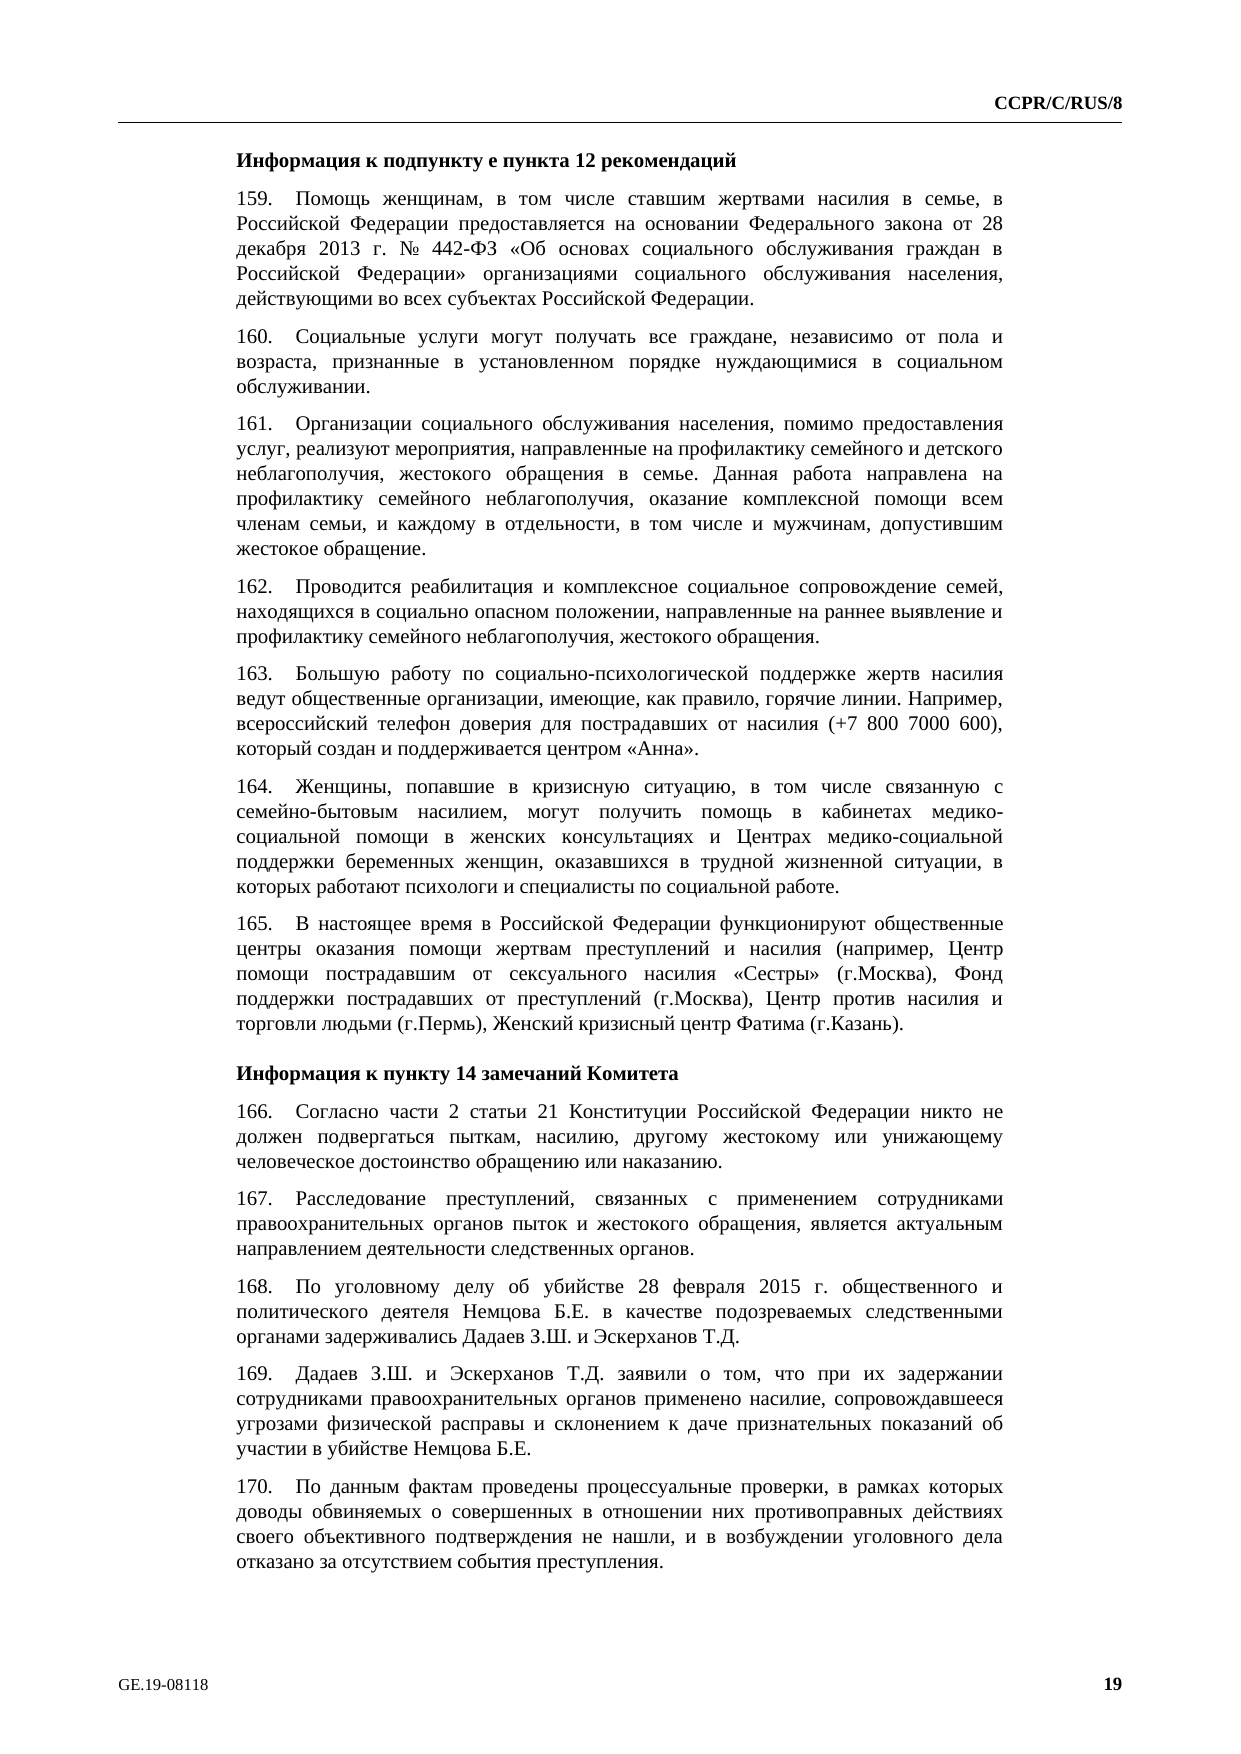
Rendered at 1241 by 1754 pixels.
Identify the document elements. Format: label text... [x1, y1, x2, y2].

text 167. Расследование преступлений, связанных с применением сотрудниками правоохранительных органов пыток и жестокого обращения, является актуальным направлением деятельности следственных органов. [236, 1185, 1004, 1260]
text 166. Согласно части 2 статьи 21 Конституции Российской Федерации никто не должен подвергаться пыткам, насилию, другому жестокому или унижающему человеческое достоинство обращению или наказанию. [236, 1098, 1004, 1173]
text 162. Проводится реабилитация и комплексное социальное сопровождение семей, находящихся в социально опасном положении, направленные на раннее выявление и профилактику семейного неблагополучия, жестокого обращения. [236, 573, 1004, 648]
text 164. Женщины, попавшие в кризисную ситуацию, в том числе связанную с семейно-бытовым насилием, могут получить помощь в кабинетах медико-социальной помощи в женских консультациях и Центрах медико-социальной поддержки беременных женщин, оказавшихся в трудной жизненной ситуации, в которых работают психологи и специалисты по социальной работе. [236, 773, 1004, 898]
text 169. Дадаев З.Ш. и Эскерханов Т.Д. заявили о том, что при их задержании сотрудниками правоохранительных органов применено насилие, сопровождавшееся угрозами физической расправы и склонением к даче признательных показаний об участии в убийстве Немцова Б.Е. [236, 1360, 1004, 1460]
text Информация к пункту 14 замечаний Комитета [118, 1060, 1004, 1085]
text 170. По данным фактам проведены процессуальные проверки, в рамках которых доводы обвиняемых о совершенных в отношении них противоправных действиях своего объективного подтверждения не нашли, и в возбуждении уголовного дела отказано за отсутствием события преступления. [236, 1473, 1004, 1573]
text 159. Помощь женщинам, в том числе ставшим жертвами насилия в семье, в Российской Федерации предоставляется на основании Федерального закона от 28 декабря 2013 г. № 442-ФЗ «Об основах социального обслуживания граждан в Российской Федерации» организациями социального обслуживания населения, действующими во всех субъектах Российской Федерации. [236, 185, 1004, 310]
text 168. По уголовному делу об убийстве 28 февраля 2015 г. общественного и политического деятеля Немцова Б.Е. в качестве подозреваемых следственными органами задерживались Дадаев З.Ш. и Эскерханов Т.Д. [236, 1273, 1004, 1348]
text 160. Социальные услуги могут получать все граждане, независимо от пола и возраста, признанные в установленном порядке нуждающимися в социальном обслуживании. [236, 323, 1004, 398]
text 165. В настоящее время в Российской Федерации функционируют общественные центры оказания помощи жертвам преступлений и насилия (например, Центр помощи пострадавшим от сексуального насилия «Сестры» (г.Москва), Фонд поддержки пострадавших от преступлений (г.Москва), Центр против насилия и торговли людьми (г.Пермь), Женский кризисный центр Фатима (г.Казань). [236, 910, 1004, 1035]
text 163. Большую работу по социально-психологической поддержке жертв насилия ведут общественные организации, имеющие, как правило, горячие линии. Например, всероссийский телефон доверия для пострадавших от насилия (+7 800 7000 600), который создан и поддерживается центром «Анна». [236, 660, 1004, 760]
text 161. Организации социального обслуживания населения, помимо предоставления услуг, реализуют мероприятия, направленные на профилактику семейного и детского неблагополучия, жестокого обращения в семье. Данная работа направлена на профилактику семейного неблагополучия, оказание комплексной помощи всем членам семьи, и каждому в отдельности, в том числе и мужчинам, допустившим жестокое обращение. [236, 410, 1004, 560]
text Информация к подпункту е пункта 12 рекомендаций [118, 148, 1004, 173]
